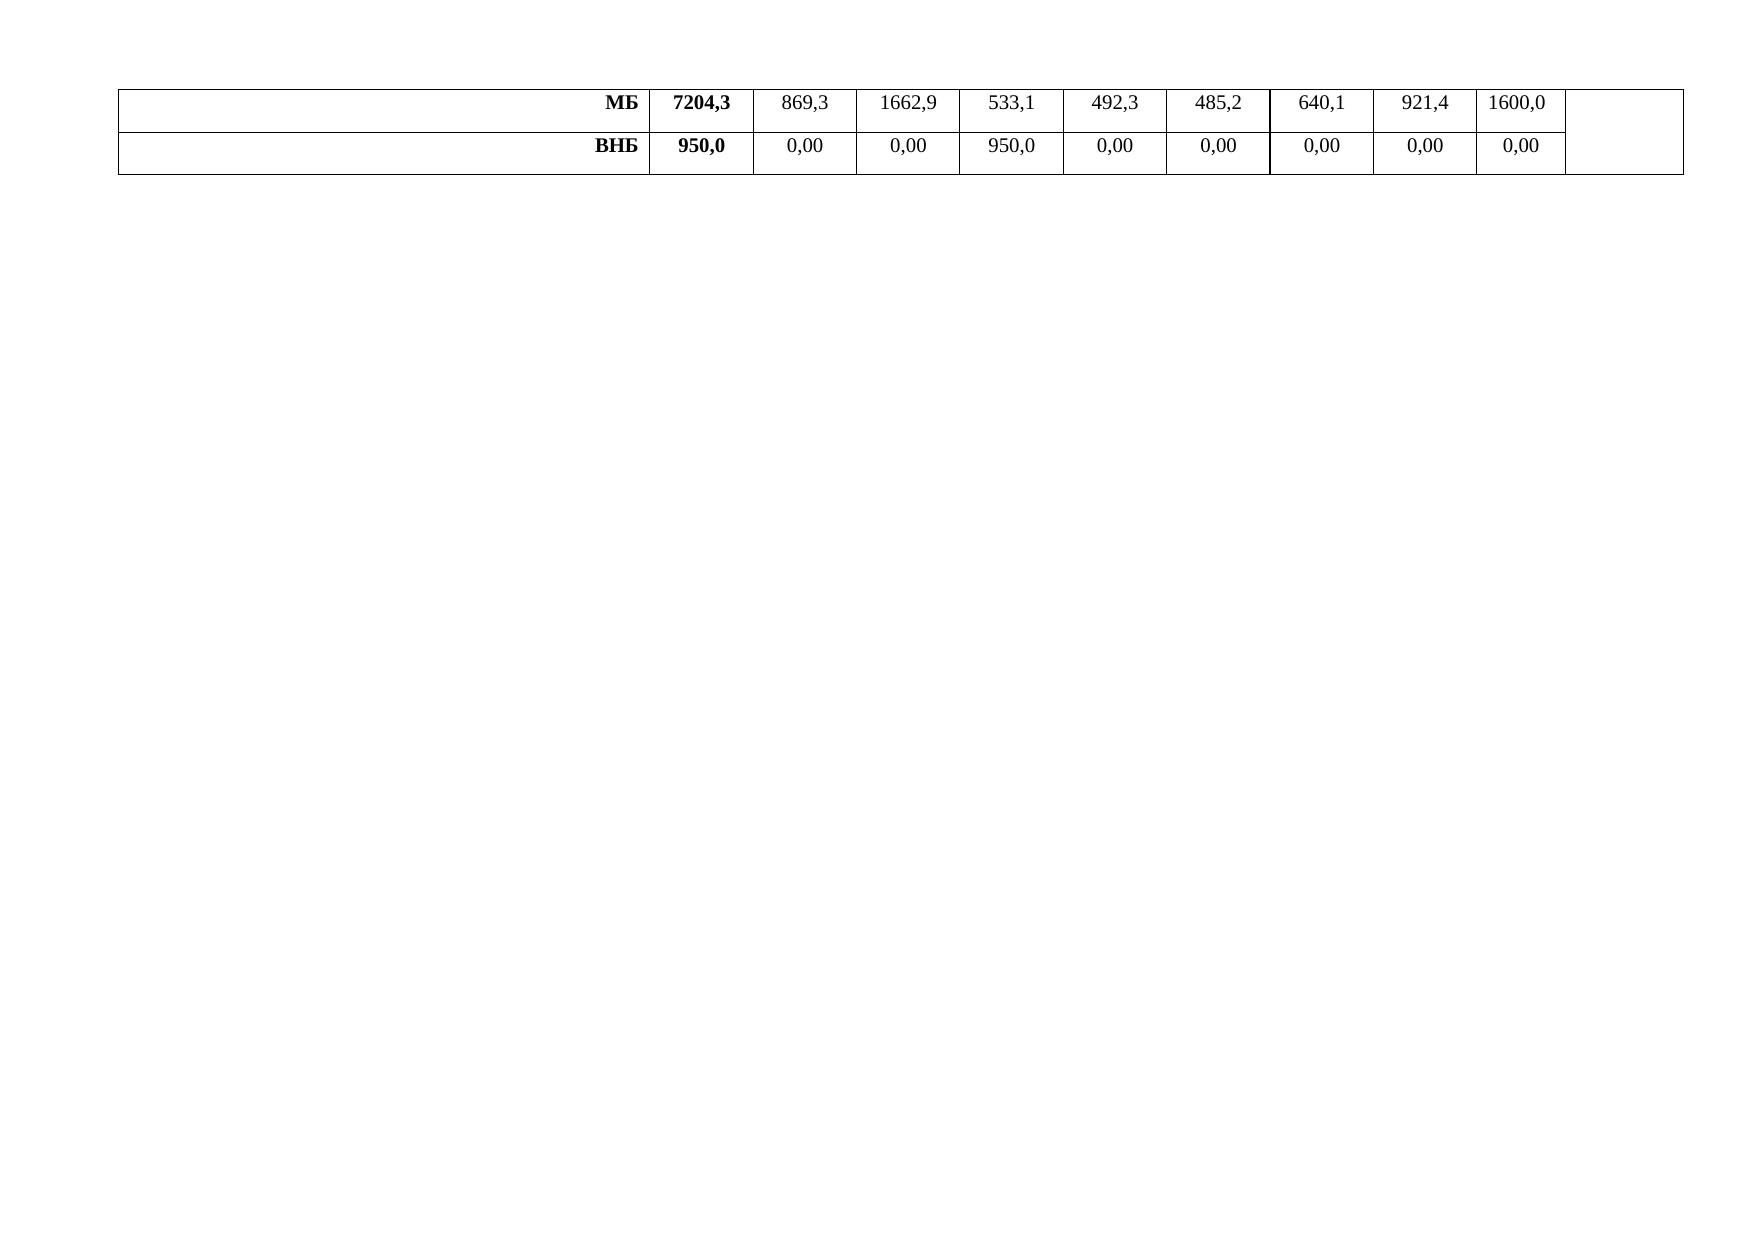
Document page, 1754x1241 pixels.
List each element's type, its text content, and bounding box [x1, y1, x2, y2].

table_cell 950,0 [650, 133, 753, 174]
table_cell 640,1 [1271, 90, 1373, 132]
table_cell ВНБ [119, 133, 649, 174]
table_cell 0,00 [1477, 133, 1565, 174]
table_cell 869,3 [754, 90, 856, 132]
table_cell 0,00 [754, 133, 856, 174]
table_cell 485,2 [1167, 90, 1269, 132]
table_cell 533,1 [960, 90, 1063, 132]
table_cell 0,00 [1271, 133, 1373, 174]
table_cell 921,4 [1374, 90, 1476, 132]
table_cell 0,00 [857, 133, 959, 174]
table_cell 492,3 [1064, 90, 1166, 132]
table_cell 7204,3 [650, 90, 753, 132]
table_cell 1600,0 [1477, 90, 1565, 132]
table_cell 0,00 [1167, 133, 1269, 174]
table_cell МБ [119, 90, 649, 132]
table_cell 1662,9 [857, 90, 959, 132]
table_cell 0,00 [1374, 133, 1476, 174]
table_cell 950,0 [960, 133, 1063, 174]
table_cell 0,00 [1064, 133, 1166, 174]
